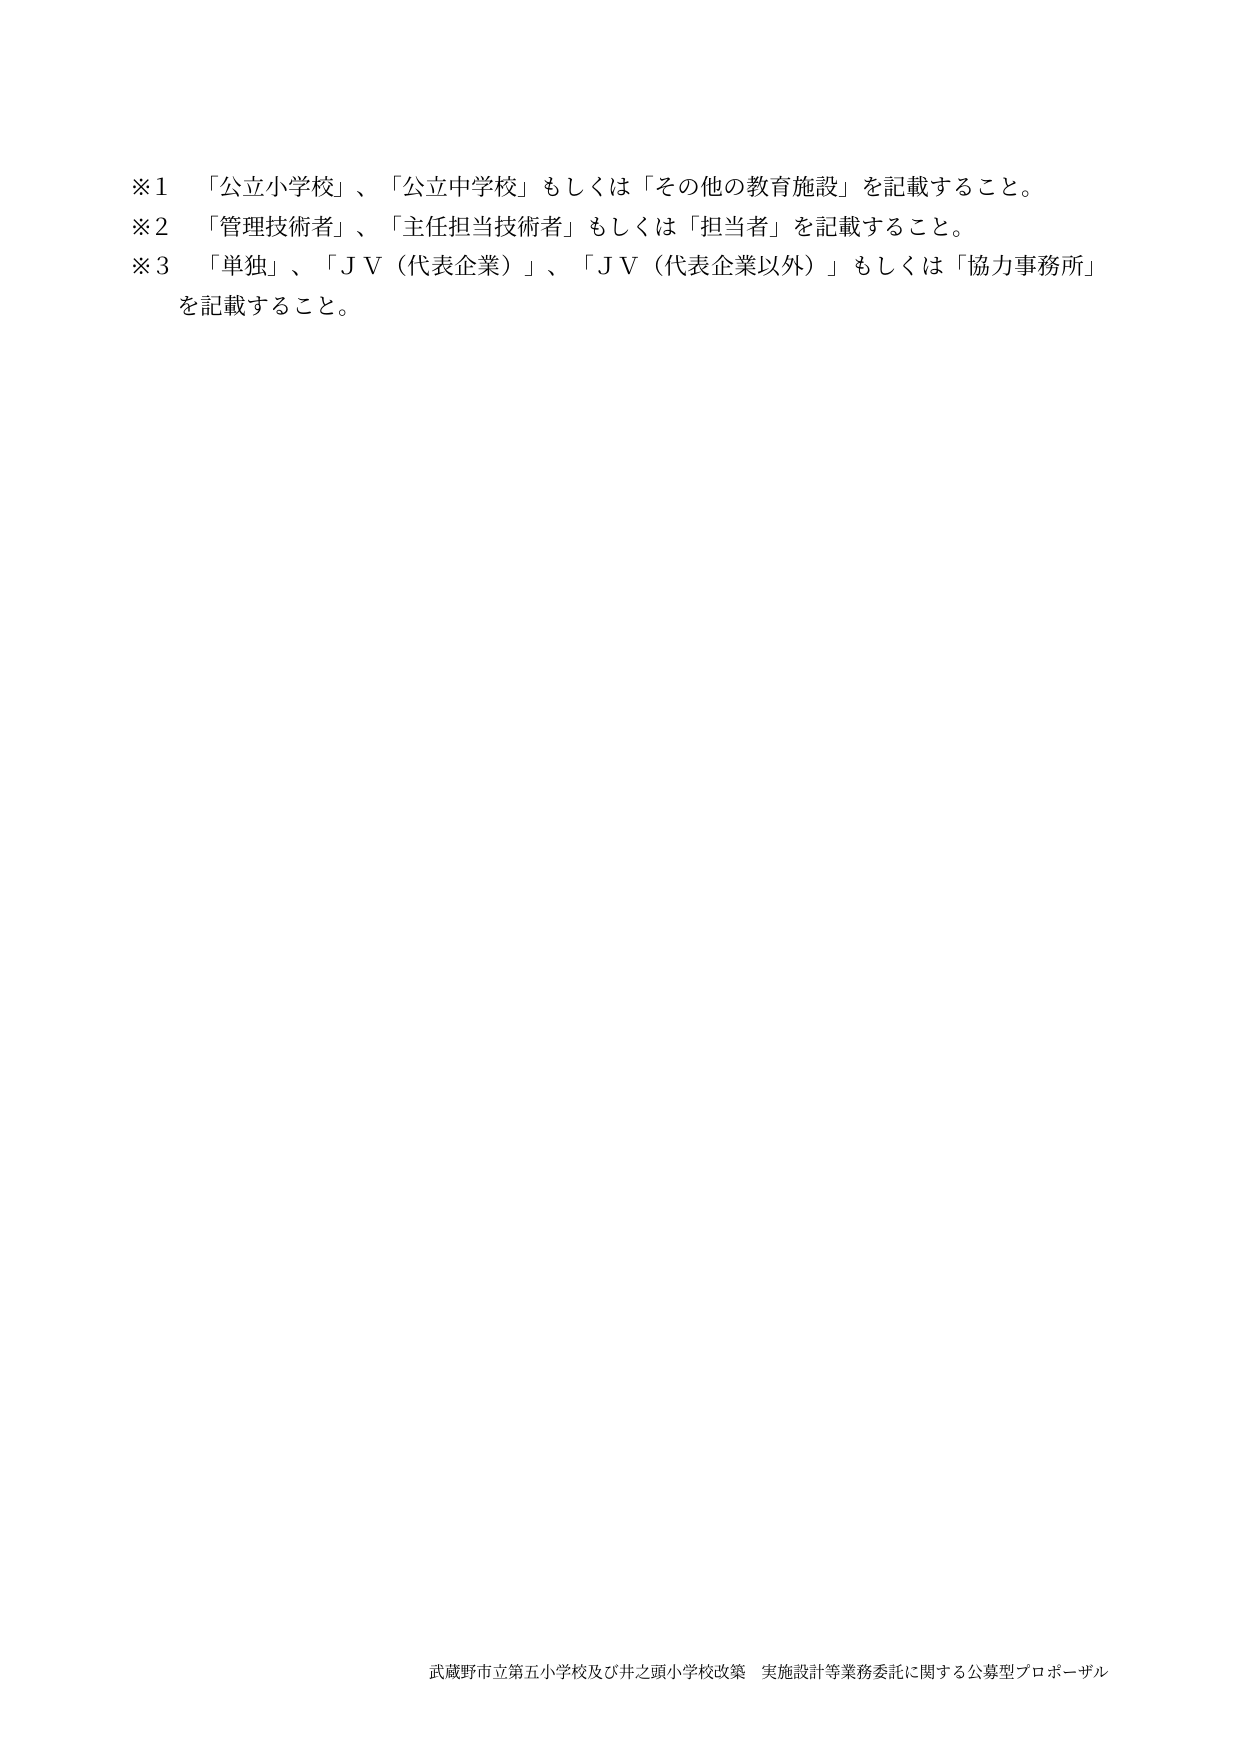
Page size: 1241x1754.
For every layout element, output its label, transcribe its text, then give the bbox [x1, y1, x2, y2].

text ※１ 「公立小学校」、「公立中学校」もしくは「その他の教育施設」を記載すること。 [132, 166, 1108, 206]
text ※３ 「単独」、「ＪＶ（代表企業）」、「ＪＶ（代表企業以外）」もしくは「協力事務所」を記載すること。 [132, 245, 1108, 324]
text ※２ 「管理技術者」、「主任担当技術者」もしくは「担当者」を記載すること。 [132, 206, 1108, 245]
